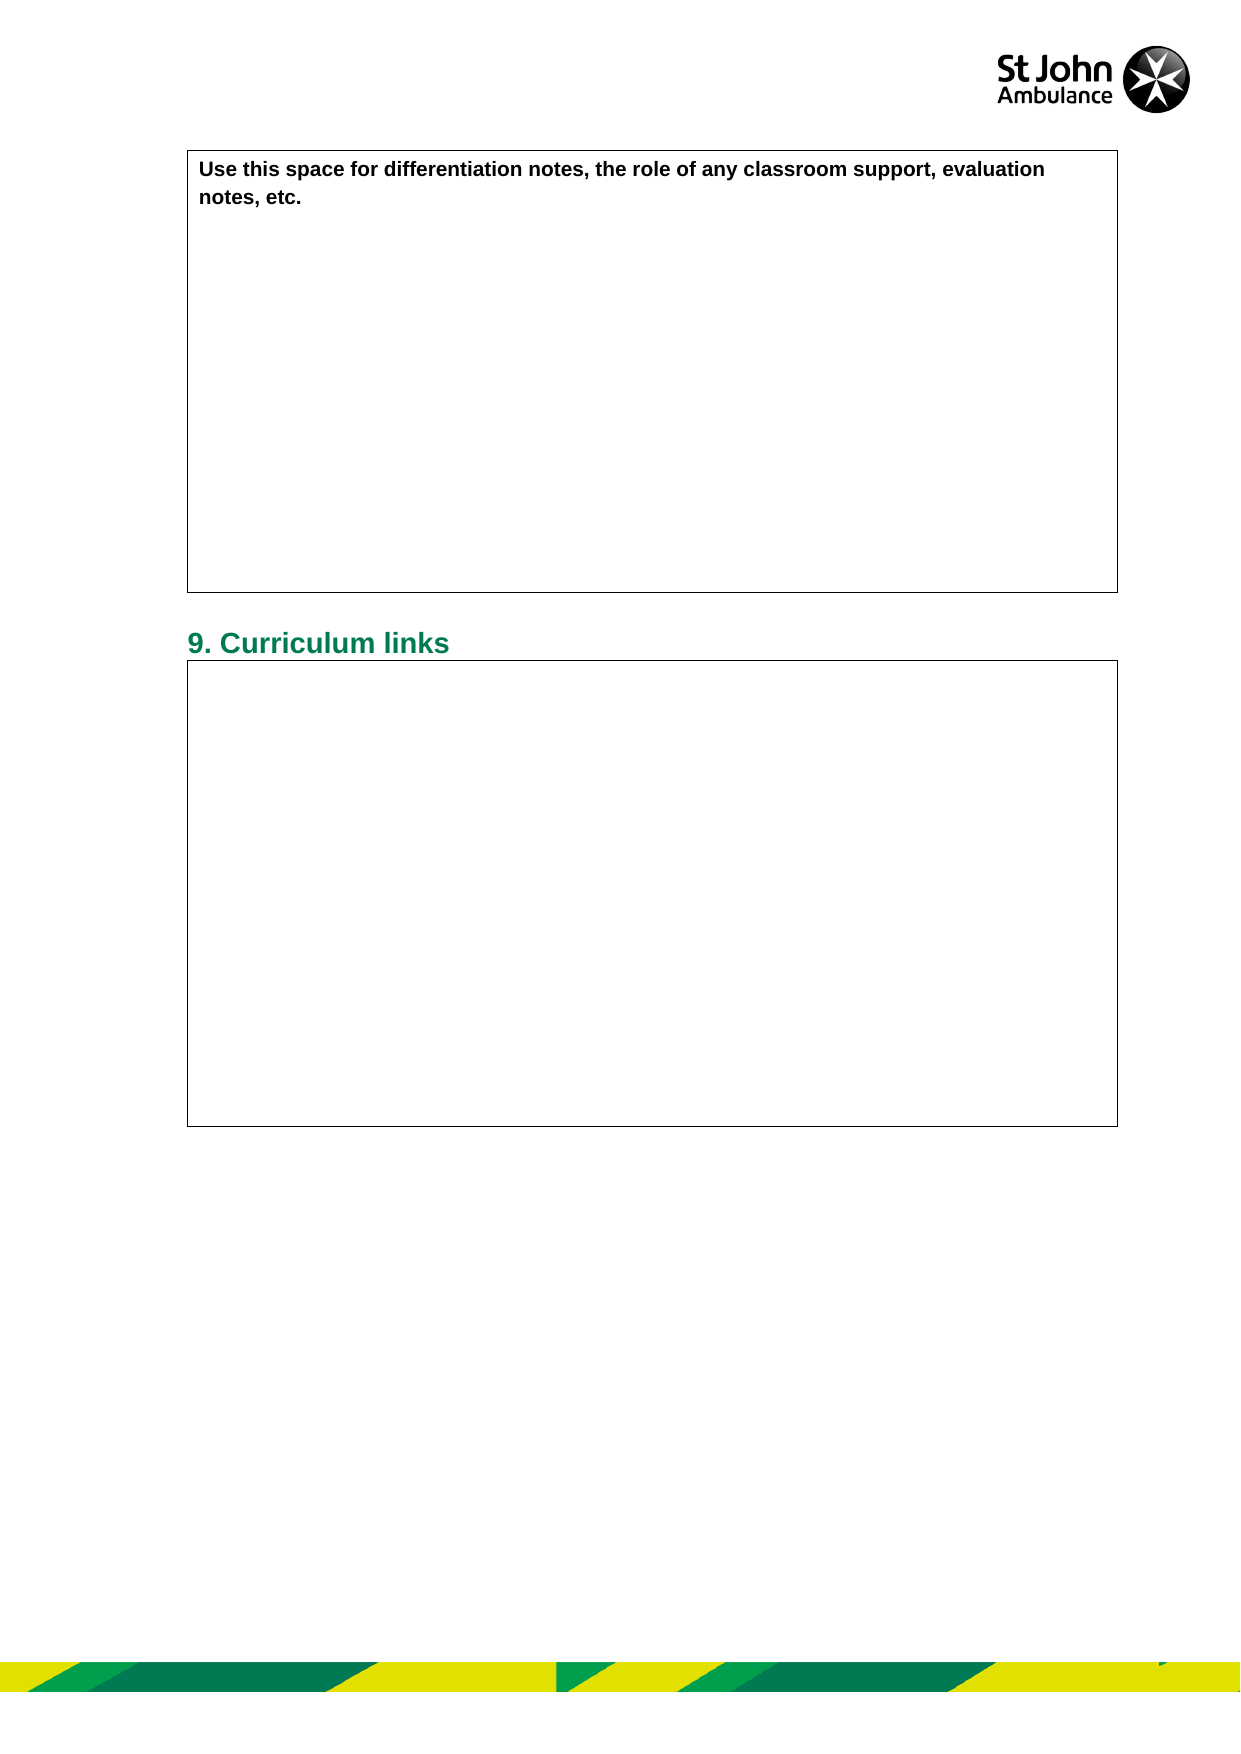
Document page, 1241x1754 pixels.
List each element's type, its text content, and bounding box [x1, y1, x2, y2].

text 9. Curriculum links [187, 627, 1053, 660]
picture [986, 32, 1202, 127]
picture [0, 1662, 1241, 1692]
table_header Use this space for differentiation notes, the role of any classroom support, evaluation notes, etc. [188, 151, 1117, 592]
table_header [188, 661, 1117, 1126]
